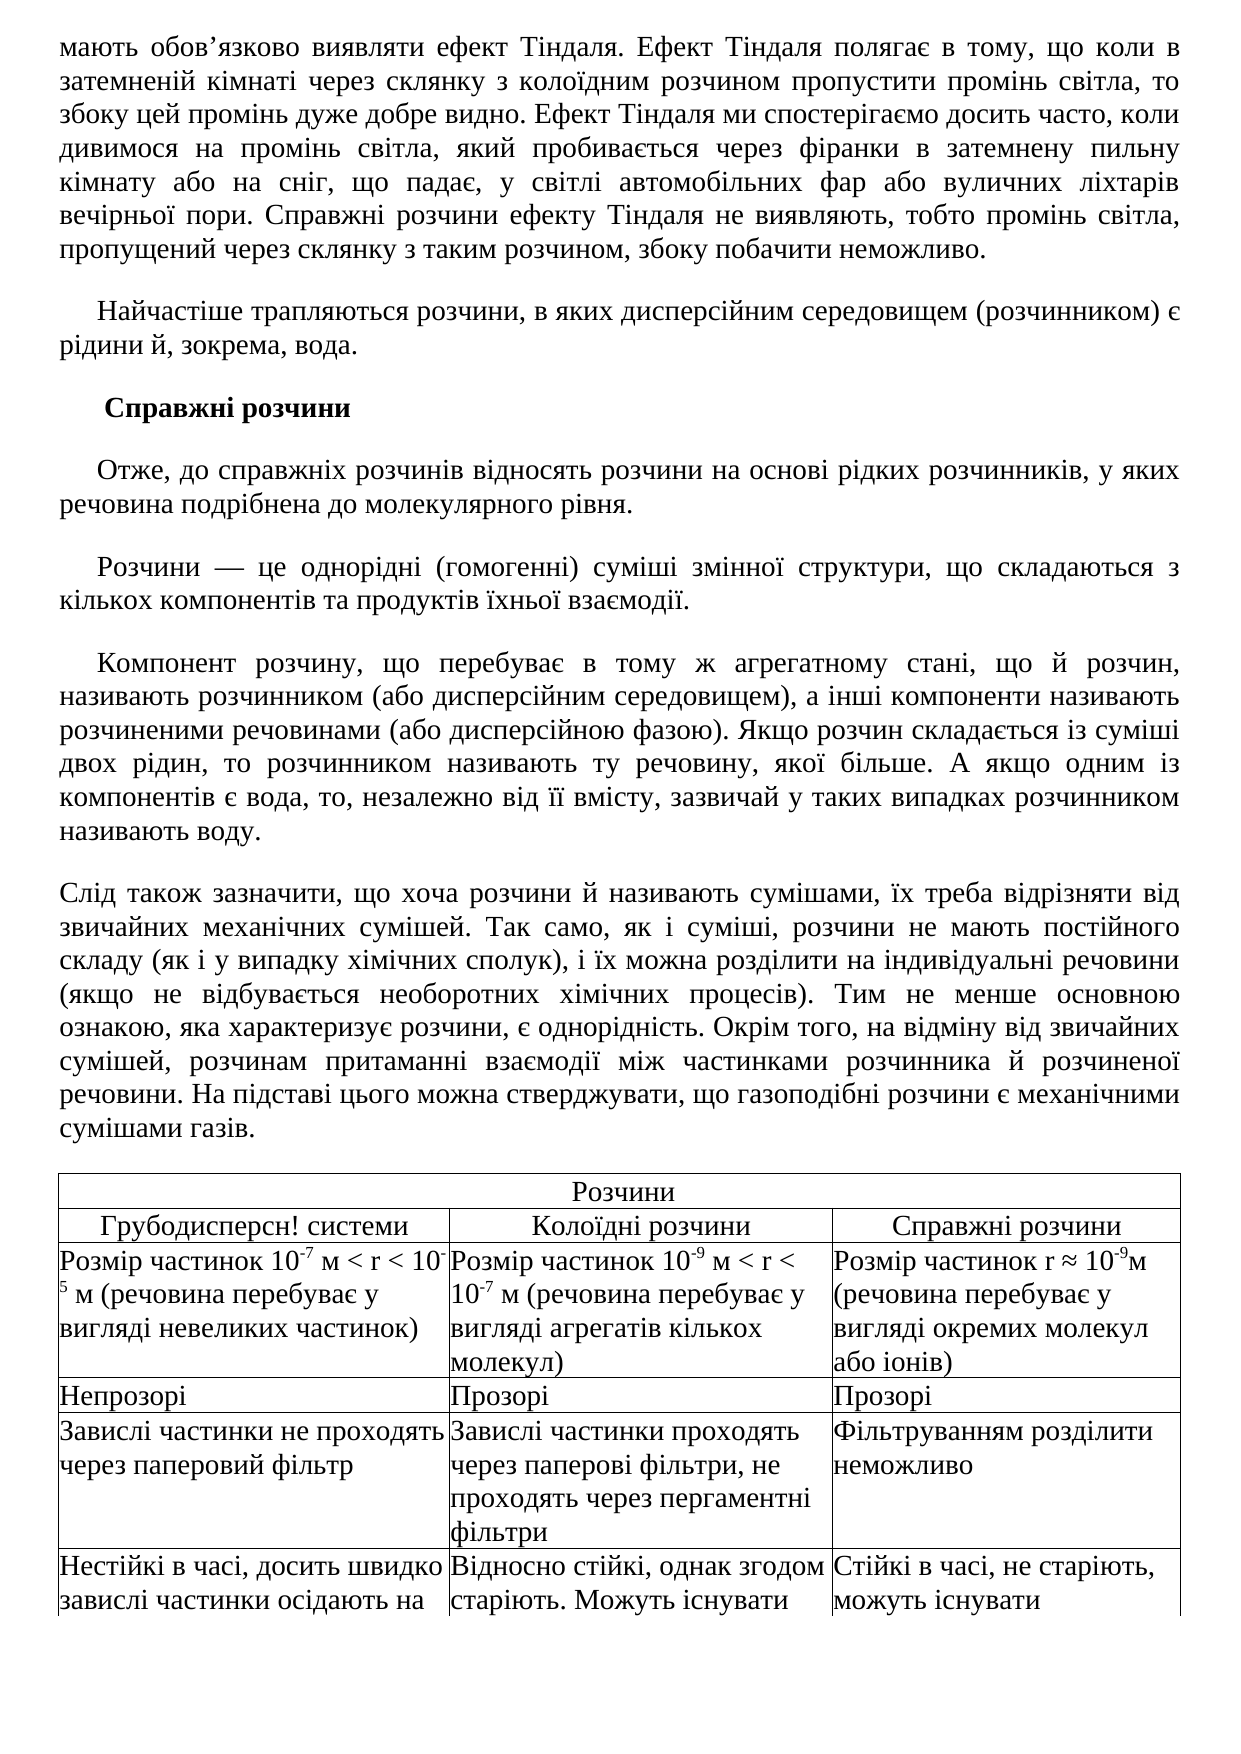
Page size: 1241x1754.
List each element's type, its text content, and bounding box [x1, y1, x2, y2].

text Отже, до справжніх розчинів відносять розчини на основі рідких розчинників, у яких речовина подрібнена до молекулярного рівня. [59, 452, 1181, 519]
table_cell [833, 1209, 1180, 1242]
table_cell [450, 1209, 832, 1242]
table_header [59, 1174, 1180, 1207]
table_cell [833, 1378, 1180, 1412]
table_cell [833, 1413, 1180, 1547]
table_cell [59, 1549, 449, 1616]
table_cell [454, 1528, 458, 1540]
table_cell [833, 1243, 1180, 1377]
text Слід також зазначити, що хоча розчини й називають сумішами, їх треба відрізняти від звичайних механічних сумішей. Так само, як і суміші, розчини не мають постійного складу (як і у випадку хімічних сполук), і їх можна розділити на індивідуальні речовини (якщо не відбувається необоротних хімічних процесів). Тим не менше основною ознакою, яка характеризує розчини, є однорідність. Окрім того, на відміну від звичайних сумішей, розчинам притаманні взаємодії між частинками розчинника й розчиненої речовини. На підставі цього можна стверджувати, що газоподібні розчини є механічними сумішами газів. [59, 875, 1181, 1144]
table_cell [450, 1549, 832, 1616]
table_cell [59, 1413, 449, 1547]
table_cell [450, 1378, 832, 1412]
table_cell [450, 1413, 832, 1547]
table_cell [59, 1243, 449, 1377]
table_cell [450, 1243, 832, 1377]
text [59, 29, 1181, 264]
text Справжні розчини [59, 390, 1181, 423]
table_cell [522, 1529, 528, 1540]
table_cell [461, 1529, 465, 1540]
text Компонент розчину, що перебуває в тому ж агрегатному стані, що й розчин, називають розчинником (або дисперсійним середовищем), а інші компоненти називають розчиненими речовинами (або дисперсійною фазою). Якщо розчин складається із суміші двох рідин, то розчинником називають ту речовину, якої більше. А якщо одним із компонентів є вода, то, незалежно від її вмісту, зазвичай у таких випадках розчинником називають воду. [59, 645, 1181, 846]
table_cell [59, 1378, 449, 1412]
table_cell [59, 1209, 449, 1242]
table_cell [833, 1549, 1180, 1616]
text Розчини — це однорідні (гомогенні) суміші змінної структури, що складаються з кількох компонентів та продуктів їхньої взаємодії. [59, 549, 1181, 616]
text Найчастіше трапляються розчини, в яких дисперсійним середовищем (розчинником) є рідини й, зокрема, вода. [59, 293, 1181, 361]
